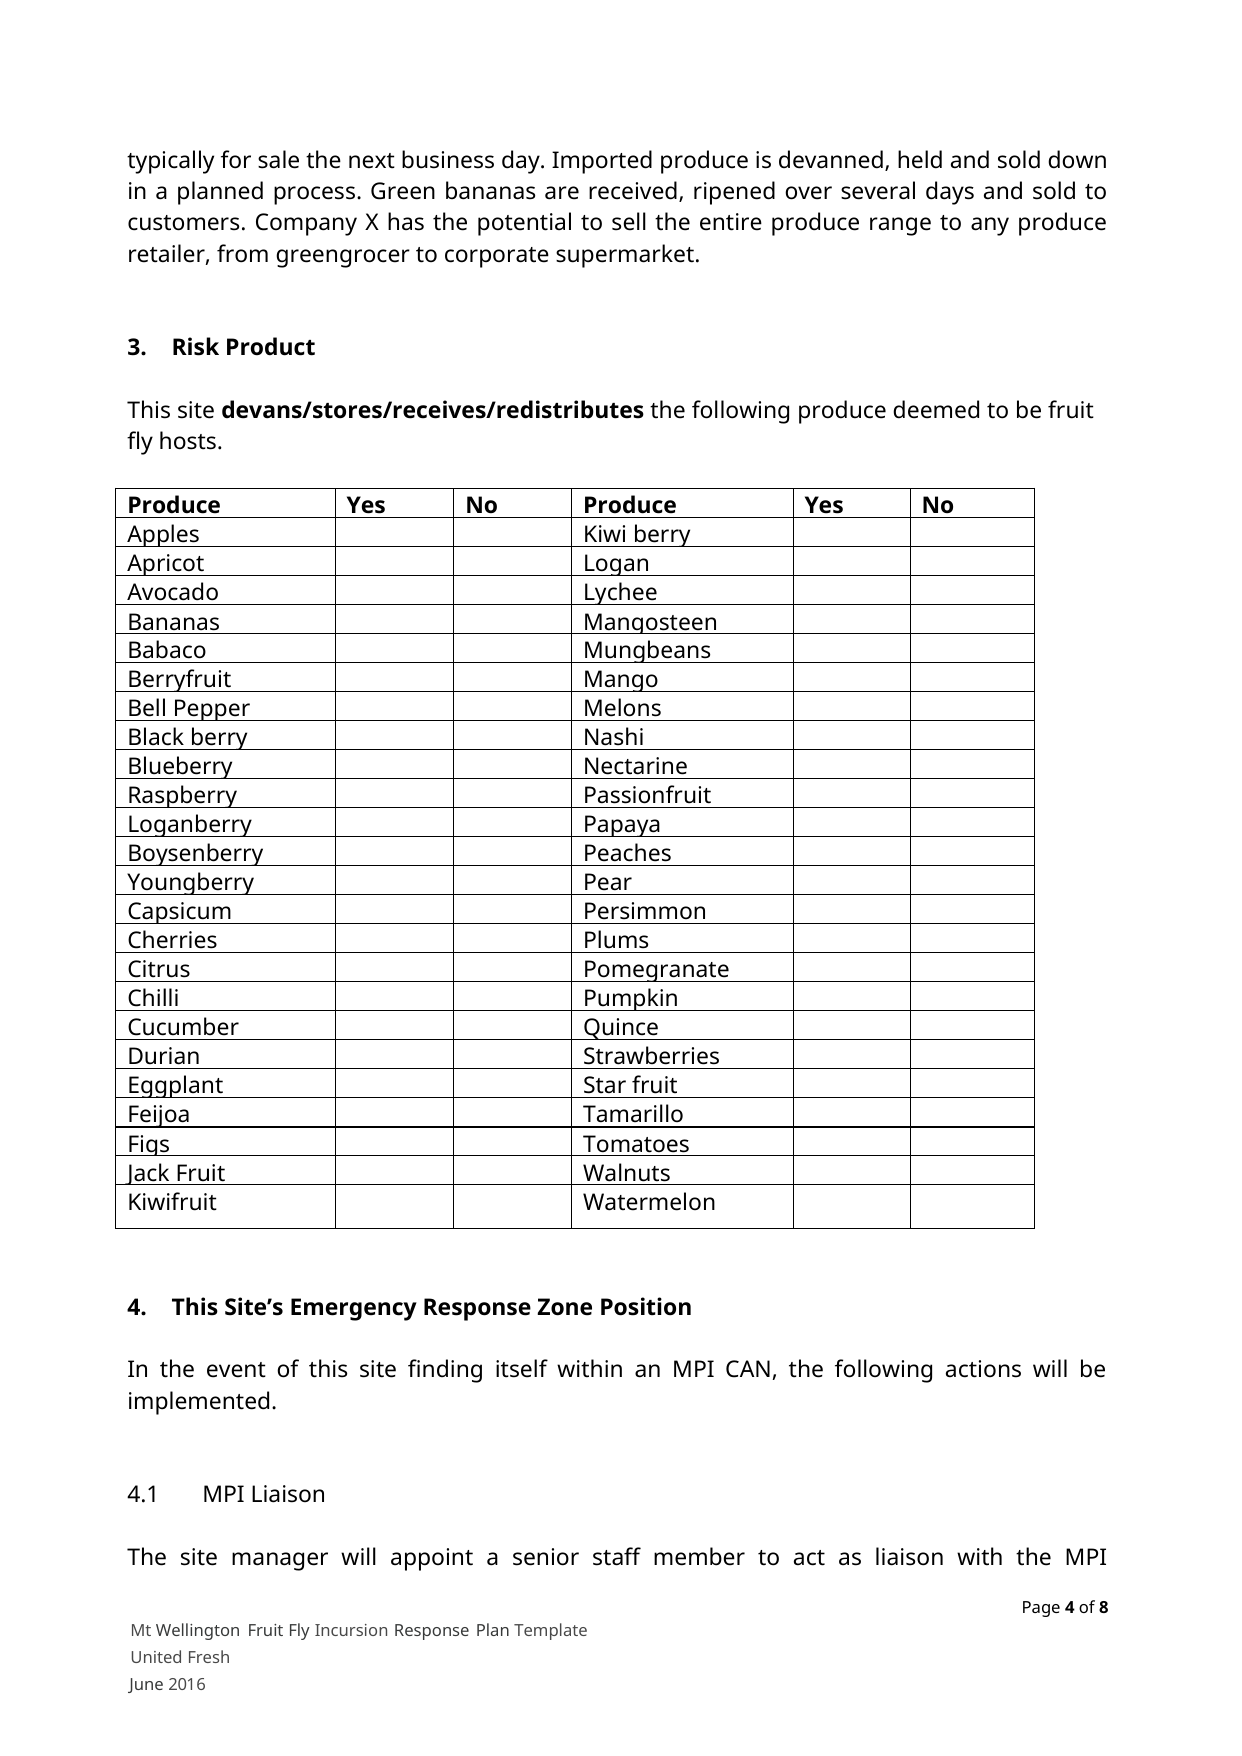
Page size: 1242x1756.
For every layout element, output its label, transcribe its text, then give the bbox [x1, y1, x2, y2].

table_cell Eggplant [116, 1069, 335, 1097]
table_cell [336, 1069, 453, 1097]
table_cell [336, 605, 453, 633]
table_cell [794, 1098, 910, 1126]
table_cell [336, 634, 453, 662]
table_cell Walnuts [572, 1156, 793, 1184]
table_cell [794, 924, 910, 952]
table_cell [794, 663, 910, 691]
table_cell Tomatoes [572, 1128, 793, 1155]
table_cell [336, 1156, 453, 1184]
table_cell [911, 924, 1034, 952]
table_cell [454, 808, 571, 836]
table_cell [794, 1069, 910, 1097]
table_cell Raspberry [116, 779, 335, 807]
table_cell [454, 1040, 571, 1068]
table_cell You [911, 837, 1034, 865]
table_cell [794, 547, 910, 575]
table_cell [336, 721, 453, 749]
table_cell Mangosteen [572, 605, 793, 633]
table_cell [794, 1040, 910, 1068]
table_header Produce [572, 489, 793, 517]
table_cell [454, 924, 571, 952]
table_cell [454, 895, 571, 923]
table_cell Feijoa [116, 1098, 335, 1126]
table_cell [336, 779, 453, 807]
table_cell [454, 1156, 571, 1184]
table_cell [454, 634, 571, 662]
table_cell [336, 895, 453, 923]
table_cell Chilli [116, 982, 335, 1010]
table_header No [454, 489, 571, 517]
table_cell [794, 634, 910, 662]
table_cell [911, 1069, 1034, 1097]
table_cell [911, 576, 1034, 604]
table_cell [454, 750, 571, 778]
table_cell Pomegranate [572, 953, 793, 981]
table_cell [454, 837, 571, 865]
table_cell [336, 750, 453, 778]
table_cell [336, 576, 453, 604]
table_cell Nectarine [572, 750, 793, 778]
table_cell Capsicum [116, 895, 335, 923]
table_cell [336, 866, 453, 894]
table_cell [454, 663, 571, 691]
table_cell [454, 953, 571, 981]
table_cell [794, 750, 910, 778]
table_cell Mango [572, 663, 793, 691]
table_cell [794, 605, 910, 633]
table_cell Peaches [572, 837, 793, 865]
table_cell Nashi [572, 721, 793, 749]
table_cell Avocado [116, 576, 335, 604]
table_cell [794, 692, 910, 720]
table_cell [336, 1098, 453, 1126]
table_cell [911, 663, 1034, 691]
table_header No [911, 489, 1034, 517]
table_cell [911, 1098, 1034, 1126]
table_cell [336, 663, 453, 691]
table_cell Tamarillo [572, 1098, 793, 1126]
table_cell [911, 1156, 1034, 1184]
table_cell [911, 808, 1034, 836]
table_cell Plums [572, 924, 793, 952]
table_cell Kiwifruit [116, 1185, 335, 1227]
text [127, 144, 1108, 269]
table_cell Persimmon [572, 895, 793, 923]
table_cell [911, 1011, 1034, 1039]
table_cell [454, 866, 571, 894]
table_cell [911, 721, 1034, 749]
table_header Yes [794, 489, 910, 517]
table_cell [911, 779, 1034, 807]
list Risk Product [127, 331, 1108, 362]
table_cell Apricot [116, 547, 335, 575]
text In the event of this site finding itself within an MPI CAN, the following actions will be implemented. [127, 1353, 1108, 1416]
table_header Yes [336, 489, 453, 517]
table_header Produce [116, 489, 335, 517]
table_cell Passionfruit [572, 779, 793, 807]
table_cell Pear [572, 866, 793, 894]
table_cell [454, 1098, 571, 1126]
table_cell [911, 1040, 1034, 1068]
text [127, 1541, 1108, 1572]
table_cell [794, 721, 910, 749]
table_cell [336, 1128, 453, 1155]
text This site devans/stores/receives/redistributes the following produce deemed to be fruit fly hosts. [127, 394, 1108, 456]
table_cell [336, 924, 453, 952]
table_cell [794, 779, 910, 807]
table_cell Blueberry [116, 750, 335, 778]
table_cell [454, 1185, 571, 1227]
table_cell Lychee [572, 576, 793, 604]
table_cell Apples [116, 518, 335, 546]
table_cell [454, 547, 571, 575]
table_cell [911, 866, 1034, 894]
table_cell [911, 692, 1034, 720]
table_cell [911, 1128, 1034, 1155]
table_cell Watermelon [572, 1185, 793, 1227]
table_cell [454, 779, 571, 807]
table_cell Citrus [116, 953, 335, 981]
table_cell Logan [572, 547, 793, 575]
table_cell Melons [572, 692, 793, 720]
table_cell [794, 808, 910, 836]
table_cell Bananas [116, 605, 335, 633]
table_cell [911, 1185, 1034, 1227]
table_cell [336, 547, 453, 575]
table_cell [794, 1185, 910, 1227]
table_cell Berryfruit [116, 663, 335, 691]
table_cell [336, 692, 453, 720]
table_cell [911, 953, 1034, 981]
table_cell [911, 634, 1034, 662]
list This Site’s Emergency Response Zone Position [127, 1291, 1108, 1322]
table_cell [911, 605, 1034, 633]
table_cell [336, 1185, 453, 1227]
table_cell [794, 866, 910, 894]
table_cell [911, 750, 1034, 778]
table_cell [336, 518, 453, 546]
table_cell [911, 518, 1034, 546]
table_cell Bell Pepper [116, 692, 335, 720]
table_cell Quince [572, 1011, 793, 1039]
table_cell [911, 982, 1034, 1010]
table_cell Star fruit [572, 1069, 793, 1097]
table_cell [454, 1128, 571, 1155]
table_cell [336, 1011, 453, 1039]
table_cell Pumpkin [572, 982, 793, 1010]
table_cell [454, 1011, 571, 1039]
table_cell [794, 953, 910, 981]
table_cell [454, 692, 571, 720]
table_cell Papaya [572, 808, 793, 836]
table_cell [911, 895, 1034, 923]
table_cell Durian [116, 1040, 335, 1068]
table_cell [336, 953, 453, 981]
table_cell Loganberry [116, 808, 335, 836]
table_cell Strawberries [572, 1040, 793, 1068]
table_cell Jack Fruit [116, 1156, 335, 1184]
table_cell [454, 721, 571, 749]
table_cell Black berry [116, 721, 335, 749]
table_cell [794, 837, 910, 865]
table_cell [794, 982, 910, 1010]
table_cell [454, 1069, 571, 1097]
table_cell [454, 605, 571, 633]
text 4.1 MPI Liaison [127, 1478, 1108, 1510]
table_cell Figs [116, 1128, 335, 1155]
table_cell [454, 576, 571, 604]
table_cell Boysenberry [116, 837, 335, 865]
table_cell [794, 1011, 910, 1039]
table_cell [794, 895, 910, 923]
table_cell Babaco [116, 634, 335, 662]
table_cell Youngberry [116, 866, 335, 894]
table_cell [794, 1128, 910, 1155]
table_cell [794, 518, 910, 546]
table_cell [794, 576, 910, 604]
table_cell [336, 837, 453, 865]
table_cell [794, 1156, 910, 1184]
table_cell [336, 1040, 453, 1068]
table_cell Cherries [116, 924, 335, 952]
table_cell Kiwi berry [572, 518, 793, 546]
table_cell [454, 518, 571, 546]
table_cell [336, 808, 453, 836]
table_cell [911, 547, 1034, 575]
table_cell Mungbeans [572, 634, 793, 662]
table_cell Cucumber [116, 1011, 335, 1039]
table_cell [454, 982, 571, 1010]
table_cell [336, 982, 453, 1010]
